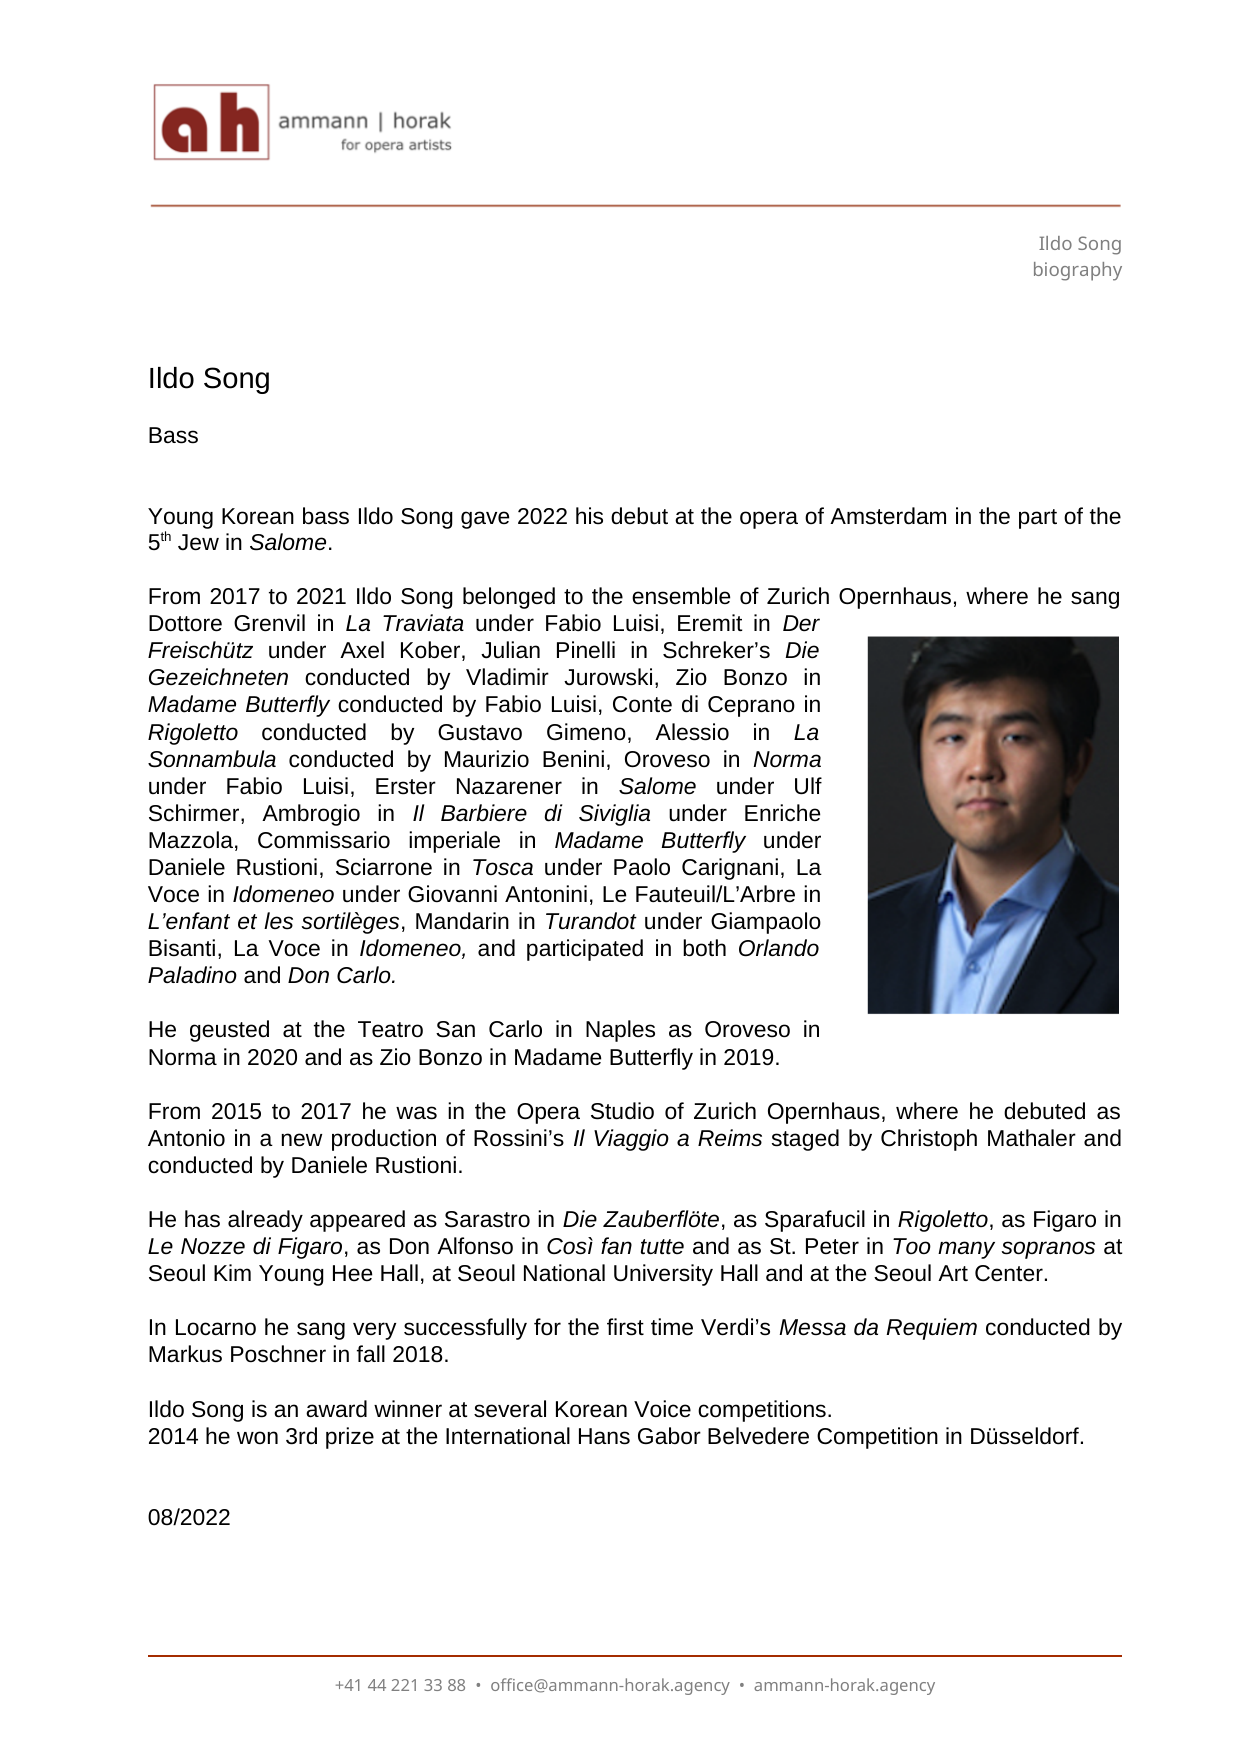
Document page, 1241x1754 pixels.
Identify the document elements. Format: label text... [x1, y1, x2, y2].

picture [840, 610, 1119, 1042]
text 08/2022 [148, 1504, 1122, 1531]
picture [147, 75, 1122, 220]
text Ildo Song is an award winner at several Korean Voice competitions. [148, 1395, 1122, 1422]
text In Locarno he sang very successfully for the first time Verdi’s Messa da Requiem conducted by Markus Poschner in fall 2018. [148, 1314, 1122, 1368]
text Young Korean bass Ildo Song gave 2022 his debut at the opera of Amsterdam in the part of the 5th Jew in Salome. [148, 503, 1122, 556]
text Bass [148, 422, 1122, 449]
text He geusted at the Teatro San Carlo in Naples as Oroveso in Norma in 2020 and as Zio Bonzo in Madame Butterfly in 2019. [148, 1016, 1122, 1070]
text Ildo Song [148, 361, 1122, 395]
text He has already appeared as Sarastro in Die Zauberflöte, as Sparafucil in Rigoletto, as Figaro in Le Nozze di Figaro, as Don Alfonso in Così fan tutte and as St. Peter in Too many sopranos at Seoul Kim Young Hee Hall, at Seoul National University Hall and at the Seoul Art Center. [148, 1206, 1122, 1287]
text 2014 he won 3rd prize at the International Hans Gabor Belvedere Competition in Düsseldorf. [148, 1422, 1122, 1449]
text From 2015 to 2017 he was in the Opera Studio of Zurich Opernhaus, where he debuted as Antonio in a new production of Rossini’s Il Viaggio a Reims staged by Christoph Mathaler and conducted by Daniele Rustioni. [148, 1097, 1122, 1179]
